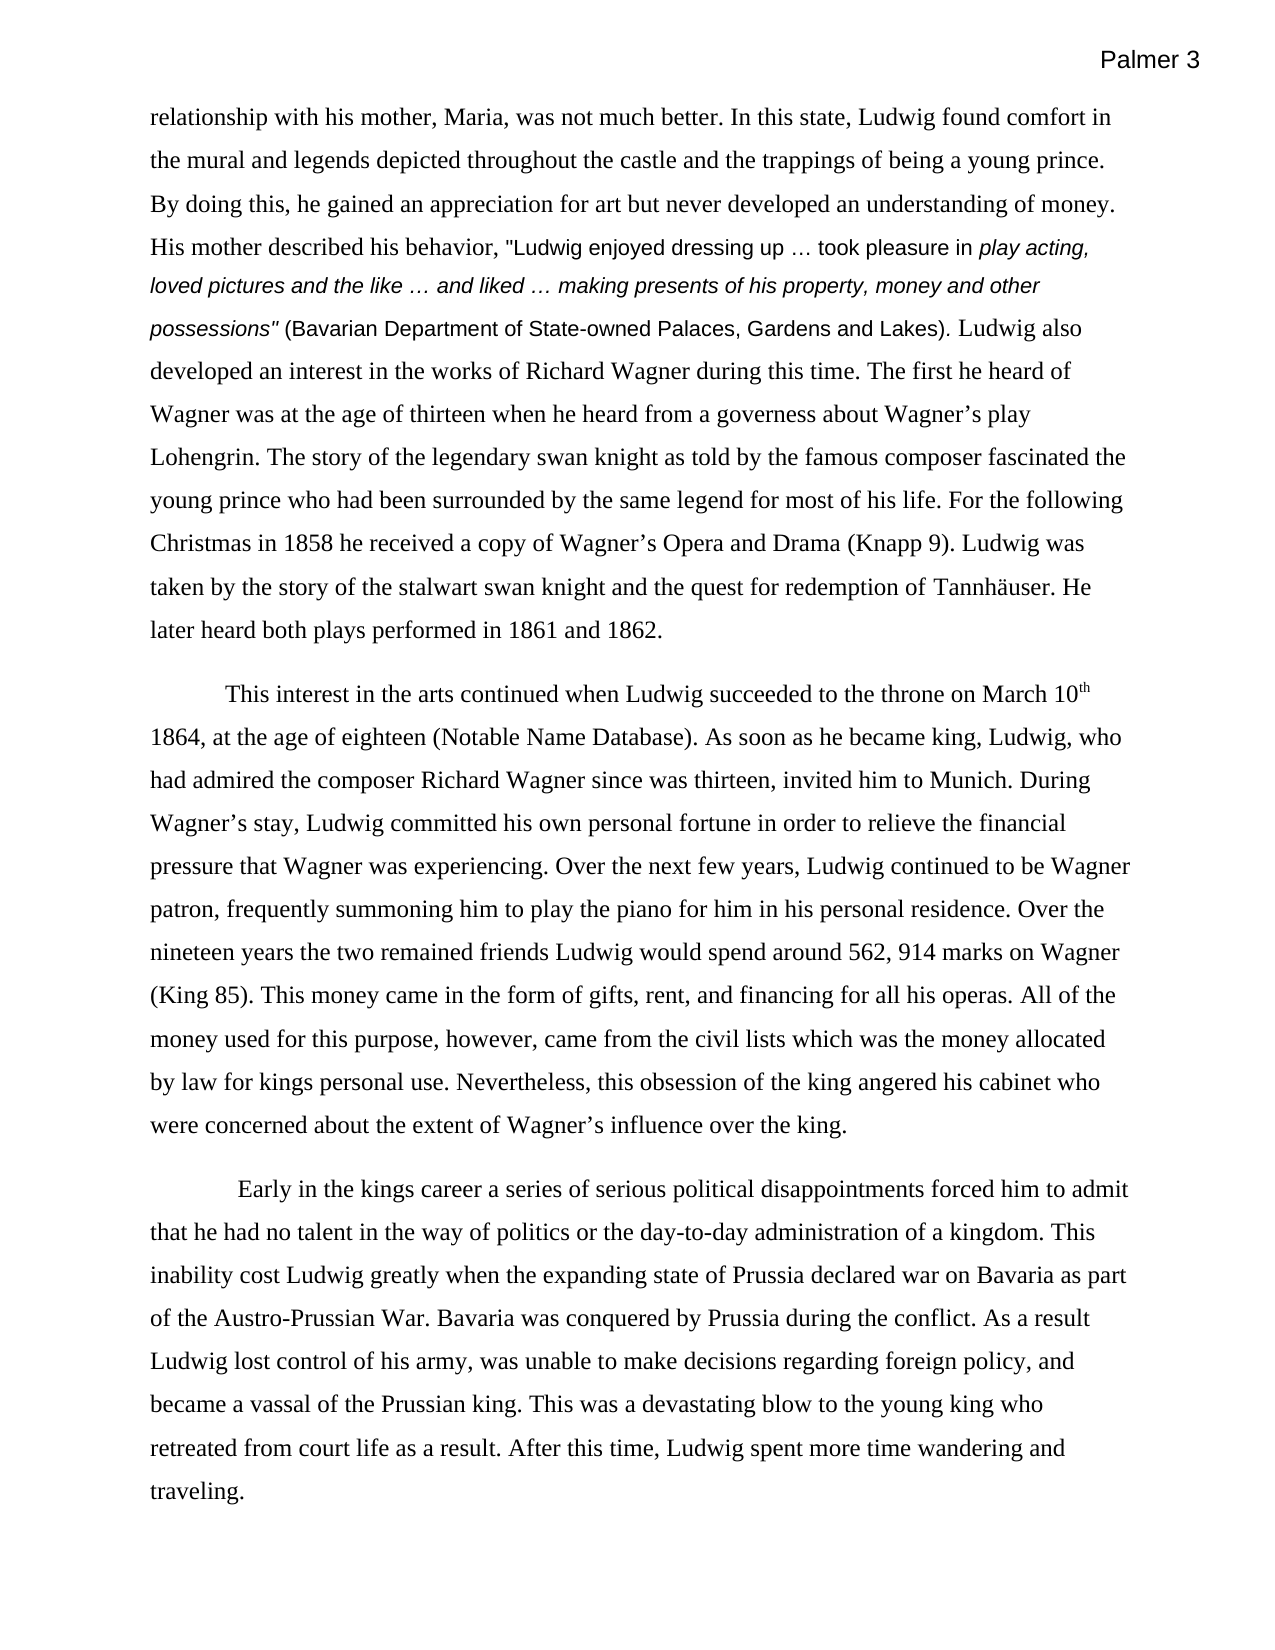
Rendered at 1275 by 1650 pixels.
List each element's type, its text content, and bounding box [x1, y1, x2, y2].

text Early in the kings career a series of serious political disappointments forced him to admit that he had no talent in the way of politics or the day-to-day administration of a kingdom. This inability cost Ludwig greatly when the expanding state of Prussia declared war on Bavaria as part of the Austro-Prussian War. Bavaria was conquered by Prussia during the conflict. As a result Ludwig lost control of his army, was unable to make decisions regarding foreign policy, and became a vassal of the Prussian king. This was a devastating blow to the young king who retreated from court life as a result. After this time, Ludwig spent more time wandering and traveling. [150, 1174, 1134, 1504]
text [150, 102, 1134, 643]
text This interest in the arts continued when Ludwig succeeded to the throne on March 10th 1864, at the age of eighteen . As soon as he became king, Ludwig, who had admired the composer Richard Wagner since was thirteen, invited him to Munich. During Wagner’s stay, Ludwig committed his own personal fortune in order to relieve the financial pressure that Wagner was experiencing. Over the next few years, Ludwig continued to be Wagner patron, frequently summoning him to play the piano for him in his personal residence. Over the nineteen years the two remained friends Ludwig would spend around 562, 914 marks on Wagner. This money came in the form of gifts, rent, and financing for all his operas. All of the money used for this purpose, however, came from the civil lists which was the money allocated by law for kings personal use. Nevertheless, this obsession of the king angered his cabinet who were concerned about the extent of Wagner’s influence over the king. [150, 679, 1134, 1139]
